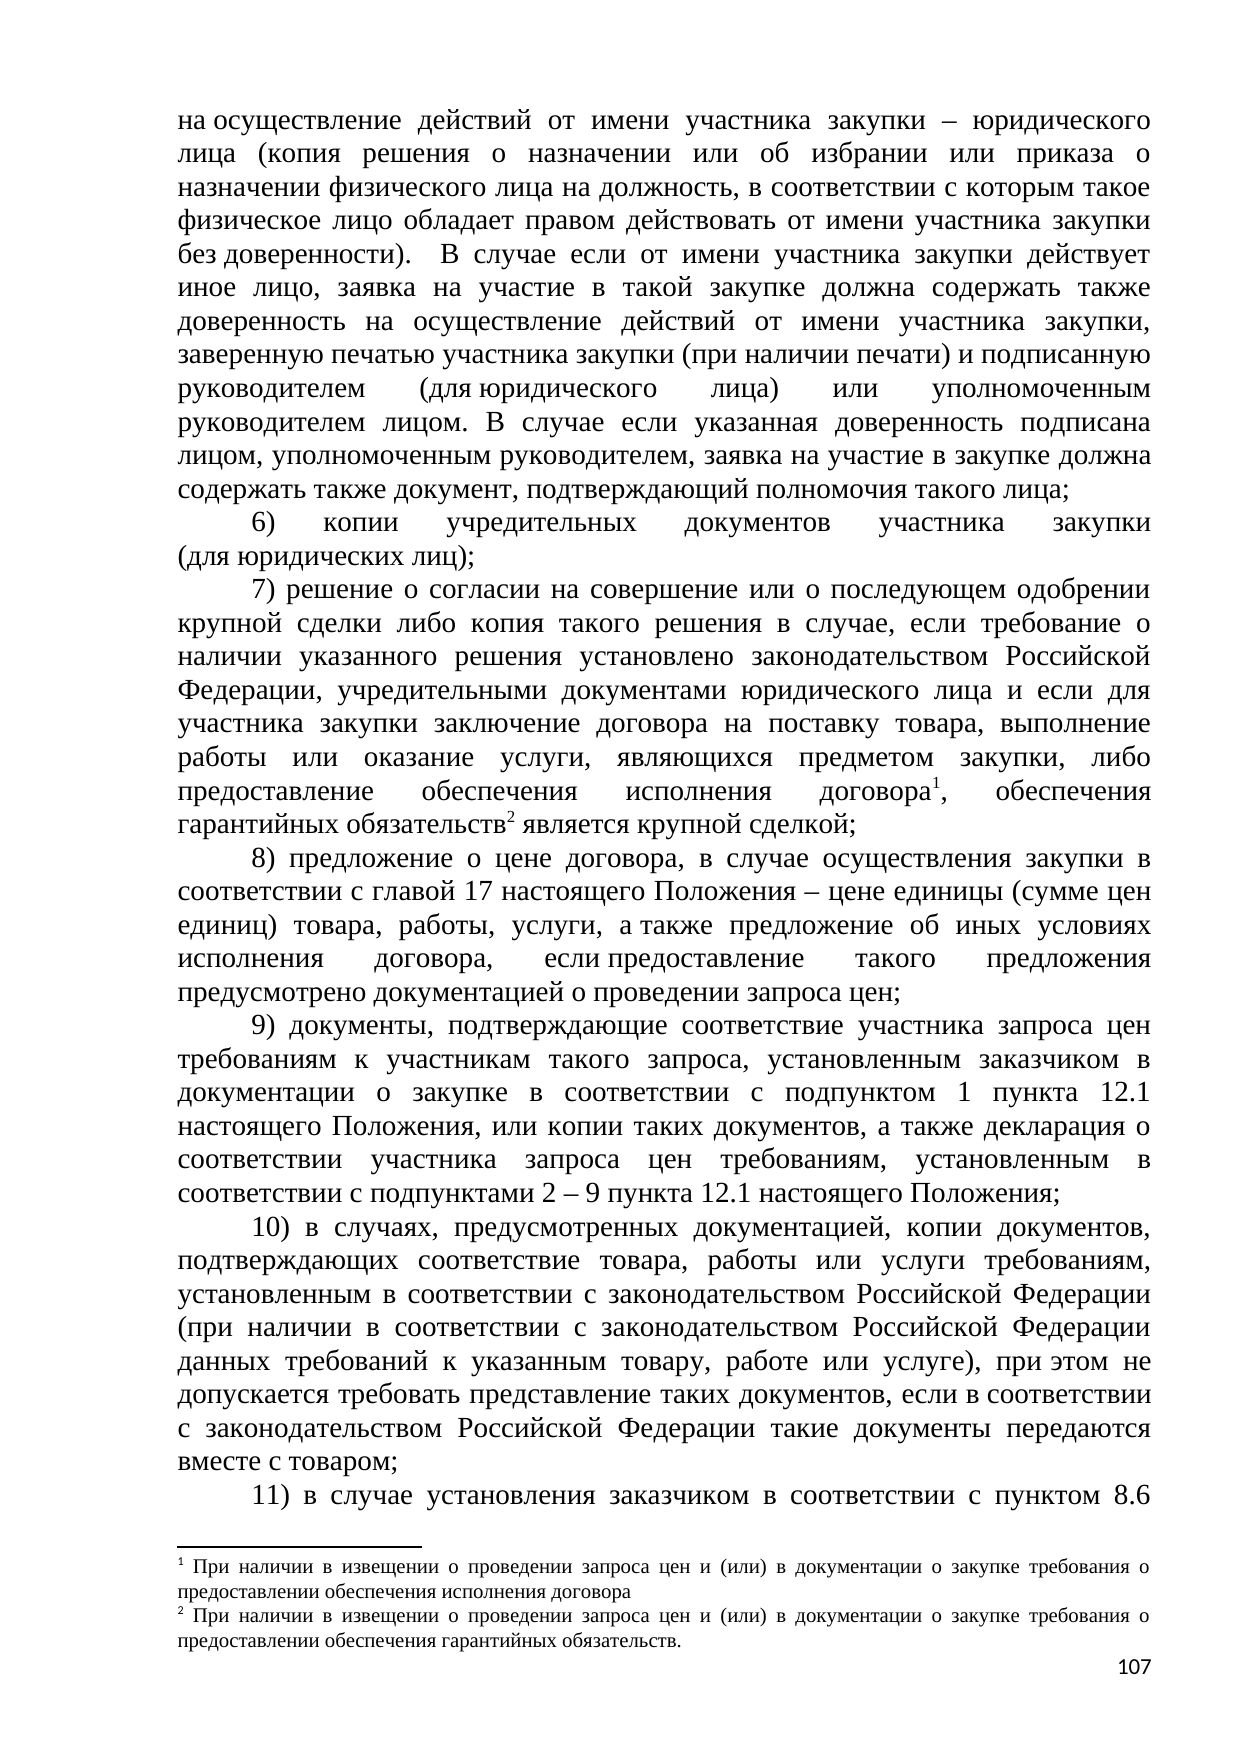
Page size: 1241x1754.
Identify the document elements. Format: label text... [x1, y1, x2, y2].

text 9) документы, подтверждающие соответствие участника запроса цен требованиям к участникам такого запроса, установленным заказчиком в документации о закупке в соответствии с подпунктом 1 пункта 12.1 настоящего Положения, или копии таких документов, а также декларация о соответствии участника запроса цен требованиям, установленным в соответствии с подпунктами 2 – 9 пункта 12.1 настоящего Положения; [177, 1007, 1152, 1209]
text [177, 1477, 1152, 1511]
text 7) решение о согласии на совершение или о последующем одобрении крупной сделки либо копия такого решения в случае, если требование о наличии указанного решения установлено законодательством Российской Федерации, учредительными документами юридического лица и если для участника закупки заключение договора на поставку товара, выполнение работы или оказание услуги, являющихся предметом закупки, либо предоставление обеспечения исполнения договора, обеспечения гарантийных обязательств является крупной сделкой; [177, 571, 1152, 840]
text 10) в случаях, предусмотренных документацией, копии документов, подтверждающих соответствие товара, работы или услуги требованиям, установленным в соответствии с законодательством Российской Федерации (при наличии в соответствии с законодательством Российской Федерации данных требований к указанным товару, работе или услуге), при этом не допускается требовать представление таких документов, если в соответствии с законодательством Российской Федерации такие документы передаются вместе с товаром; [177, 1209, 1152, 1477]
text 6) копии учредительных документов участника закупки (для юридических лиц); [177, 504, 1152, 571]
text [177, 102, 1152, 504]
text 8) предложение о цене договора, в случае осуществления закупки в соответствии с главой 17 настоящего Положения – цене единицы (сумме цен единиц) товара, работы, услуги, а также предложение об иных условиях исполнения договора, если предоставление такого предложения предусмотрено документацией о проведении запроса цен; [177, 840, 1152, 1007]
